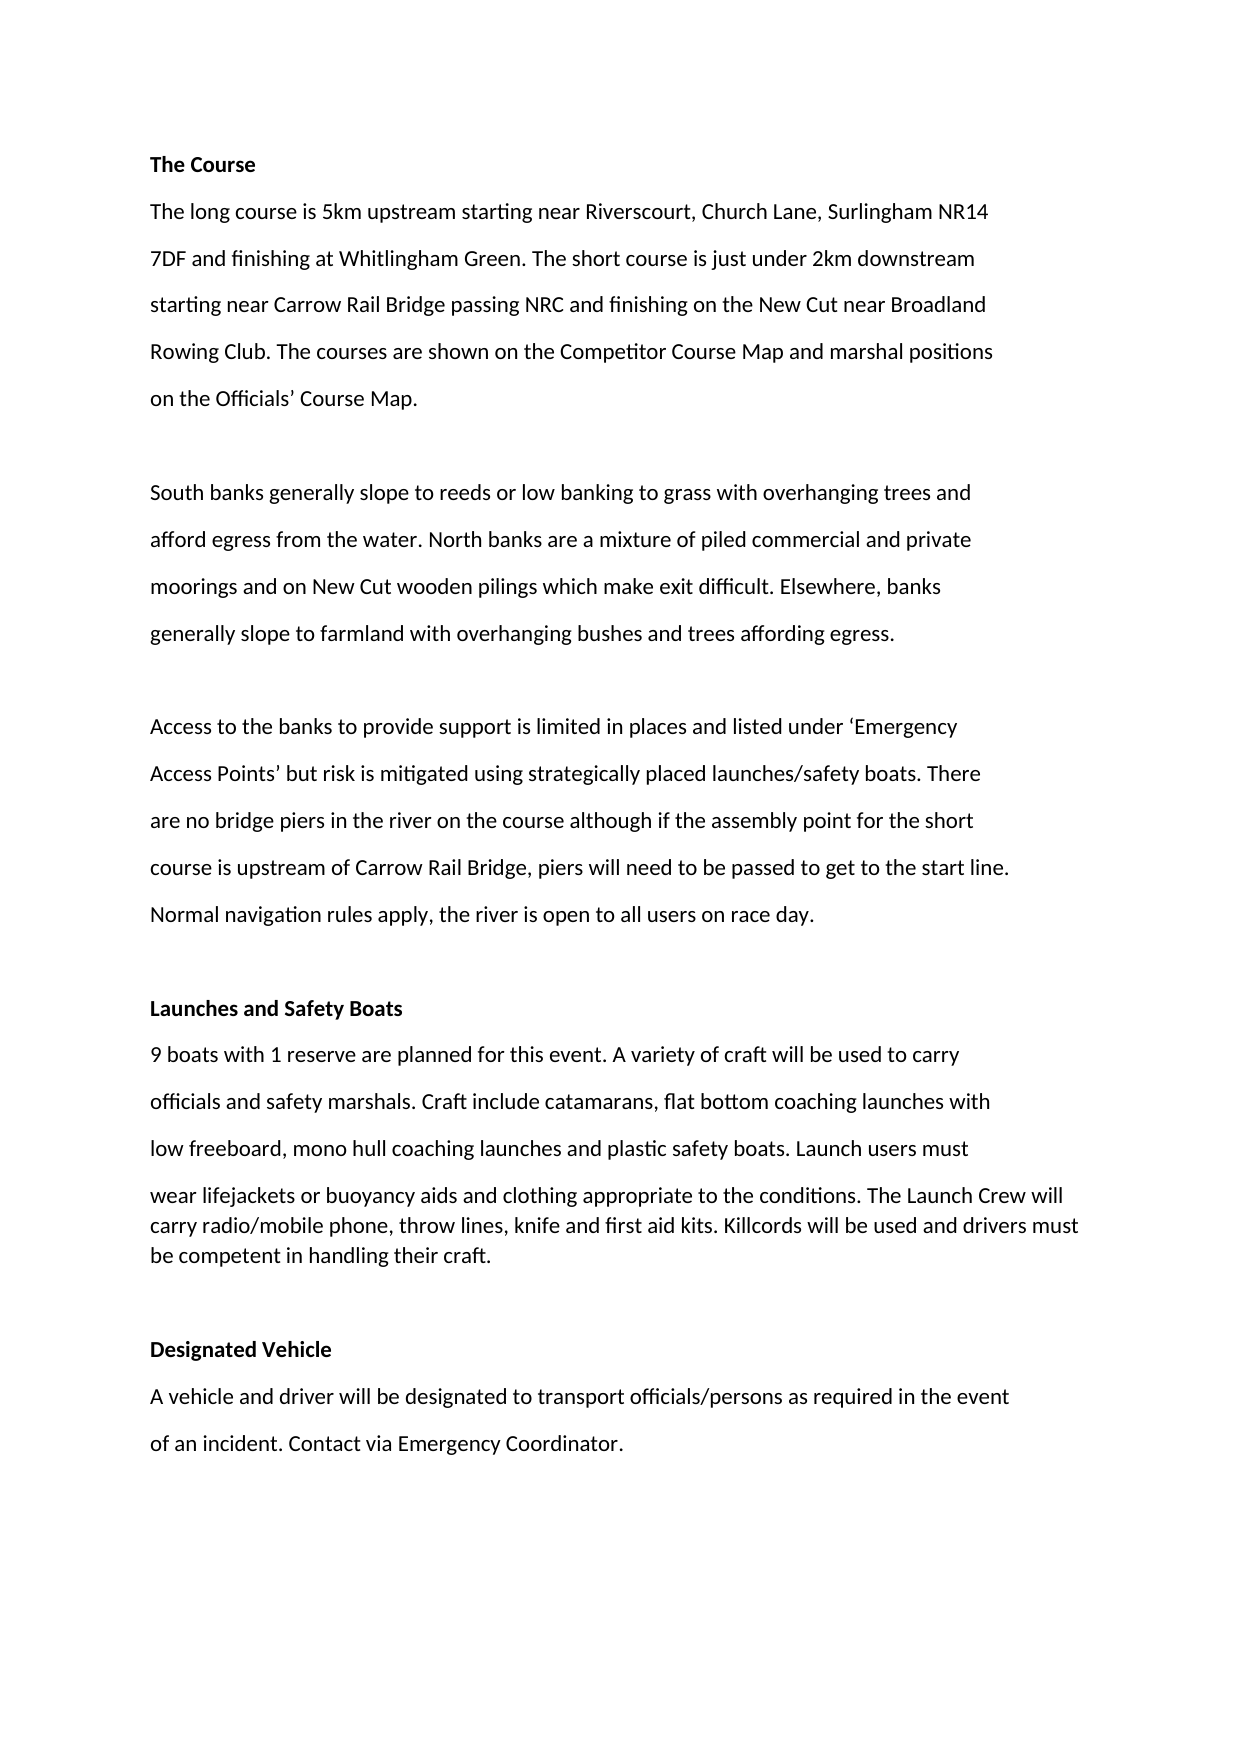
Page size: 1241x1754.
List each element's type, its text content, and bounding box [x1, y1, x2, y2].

text Access to the banks to provide support is limited in places and listed under ‘Emergency [150, 712, 1090, 741]
text afford egress from the water. North banks are a mixture of piled commercial and private [150, 525, 1090, 553]
text 9 boats with 1 reserve are planned for this event. A variety of craft will be used to carry [150, 1041, 1090, 1069]
text A vehicle and driver will be designated to transport officials/persons as required in the event [150, 1382, 1090, 1410]
text of an incident. Contact via Emergency Coordinator. [150, 1429, 1090, 1457]
text officials and safety marshals. Craft include catamarans, flat bottom coaching launches with [150, 1087, 1090, 1116]
text 7DF and finishing at Whitlingham Green. The short course is just under 2km downstream [150, 244, 1090, 272]
text are no bridge piers in the river on the course although if the assembly point for the short [150, 806, 1090, 834]
text low freeboard, mono hull coaching launches and plastic safety boats. Launch users must [150, 1134, 1090, 1162]
text course is upstream of Carrow Rail Bridge, piers will need to be passed to get to the start line. [150, 853, 1090, 881]
text South banks generally slope to reeds or low banking to grass with overhanging trees and [150, 478, 1090, 506]
text Launches and Safety Boats [150, 994, 1090, 1022]
text Designated Vehicle [150, 1335, 1090, 1363]
text starting near Carrow Rail Bridge passing NRC and finishing on the New Cut near Broadland [150, 291, 1090, 319]
text Access Points’ but risk is mitigated using strategically placed launches/safety boats. There [150, 759, 1090, 787]
text on the Officials’ Course Map. [150, 384, 1090, 412]
text generally slope to farmland with overhanging bushes and trees affording egress. [150, 619, 1090, 647]
text wear lifejackets or buoyancy aids and clothing appropriate to the conditions. The Launch Crew will carry radio/mobile phone, throw lines, knife and first aid kits. Killcords will be used and drivers must be competent in handling their craft. [150, 1181, 1090, 1270]
text The Course [150, 150, 1090, 178]
text moorings and on New Cut wooden pilings which make exit difficult. Elsewhere, banks [150, 572, 1090, 600]
text Normal navigation rules apply, the river is open to all users on race day. [150, 900, 1090, 928]
text Rowing Club. The courses are shown on the Competitor Course Map and marshal positions [150, 337, 1090, 366]
text The long course is 5km upstream starting near Riverscourt, Church Lane, Surlingham NR14 [150, 197, 1090, 225]
